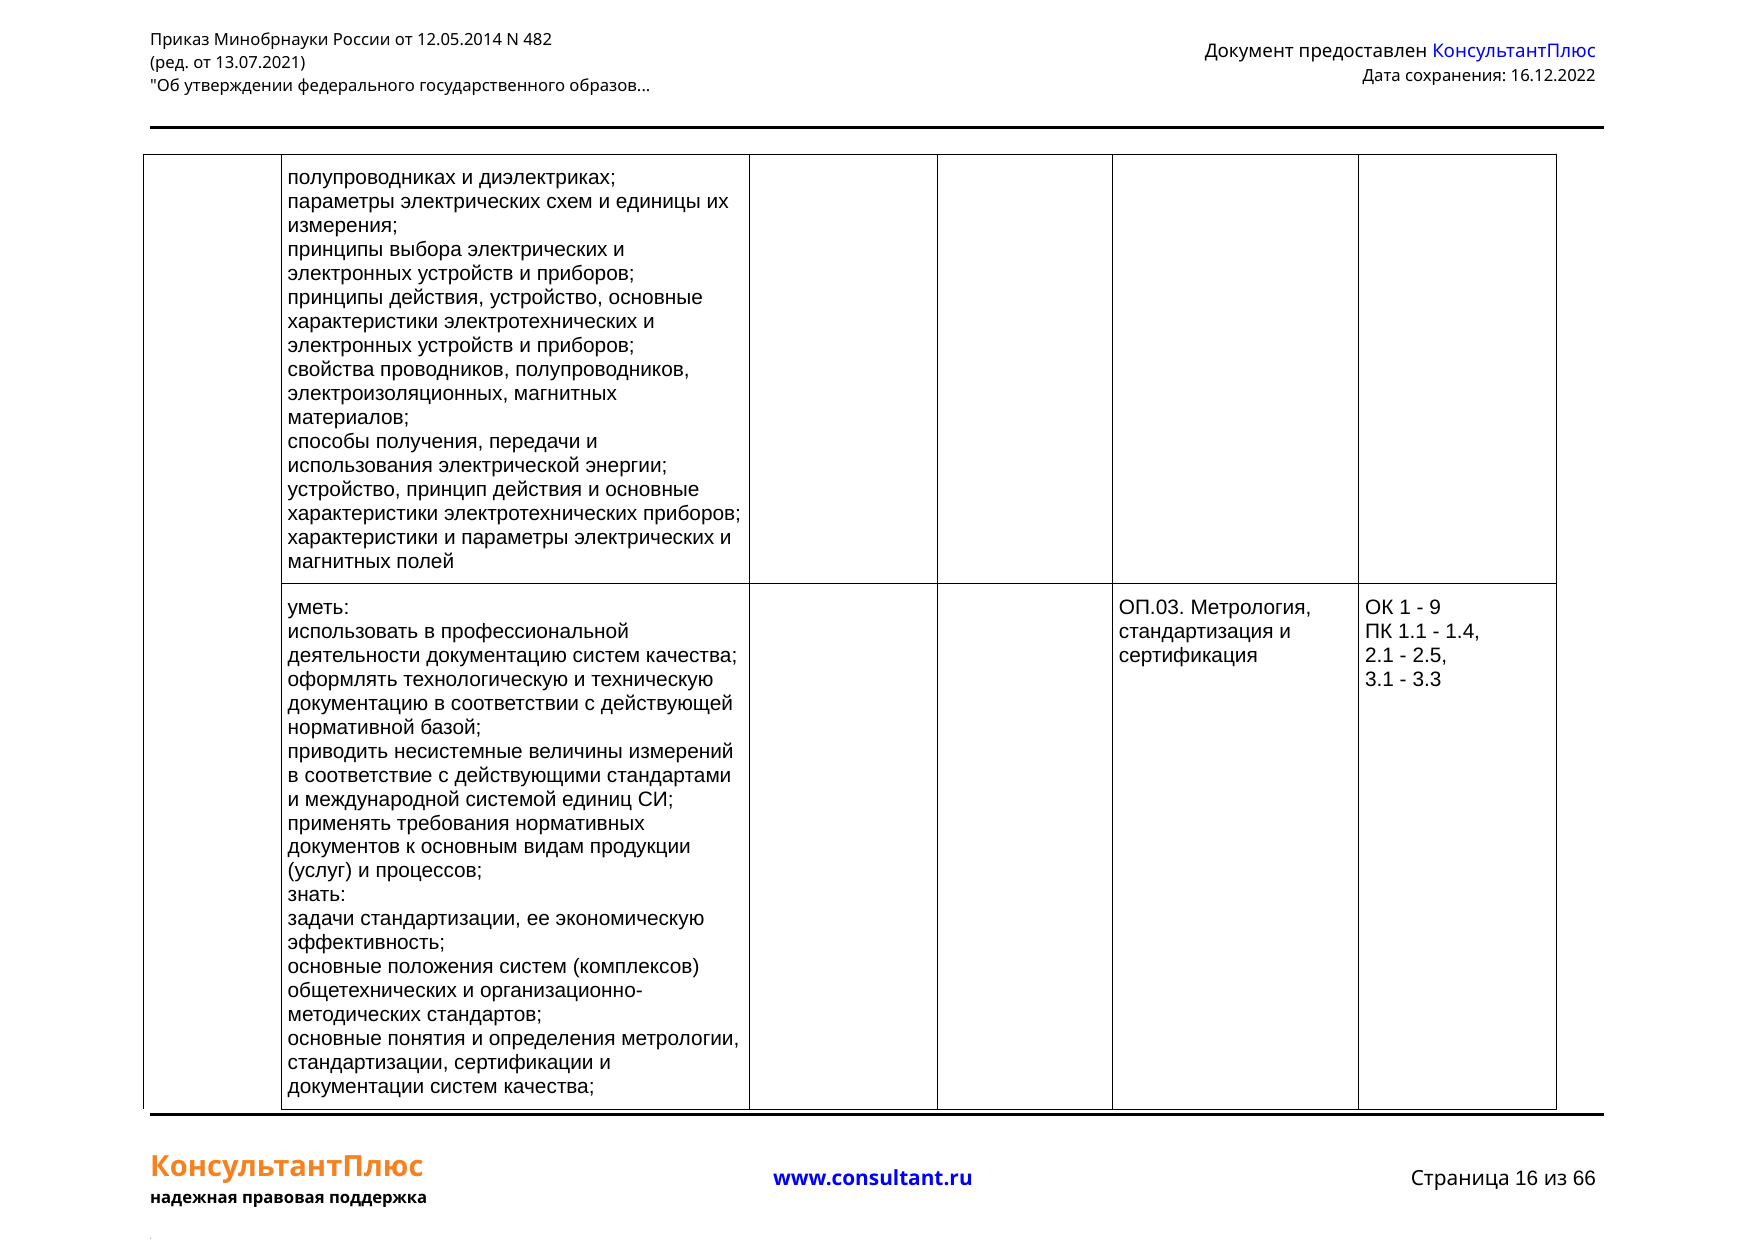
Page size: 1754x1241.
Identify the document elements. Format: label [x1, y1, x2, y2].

table_cell [938, 584, 1112, 1108]
table_cell [750, 155, 937, 583]
table_cell [938, 155, 1112, 583]
table_cell [1359, 155, 1556, 583]
table_cell [1113, 155, 1358, 583]
table_cell [1359, 584, 1556, 1108]
table_cell [282, 584, 749, 1108]
table_cell [750, 584, 937, 1108]
table_cell [1113, 584, 1358, 1108]
table_cell [282, 155, 749, 583]
